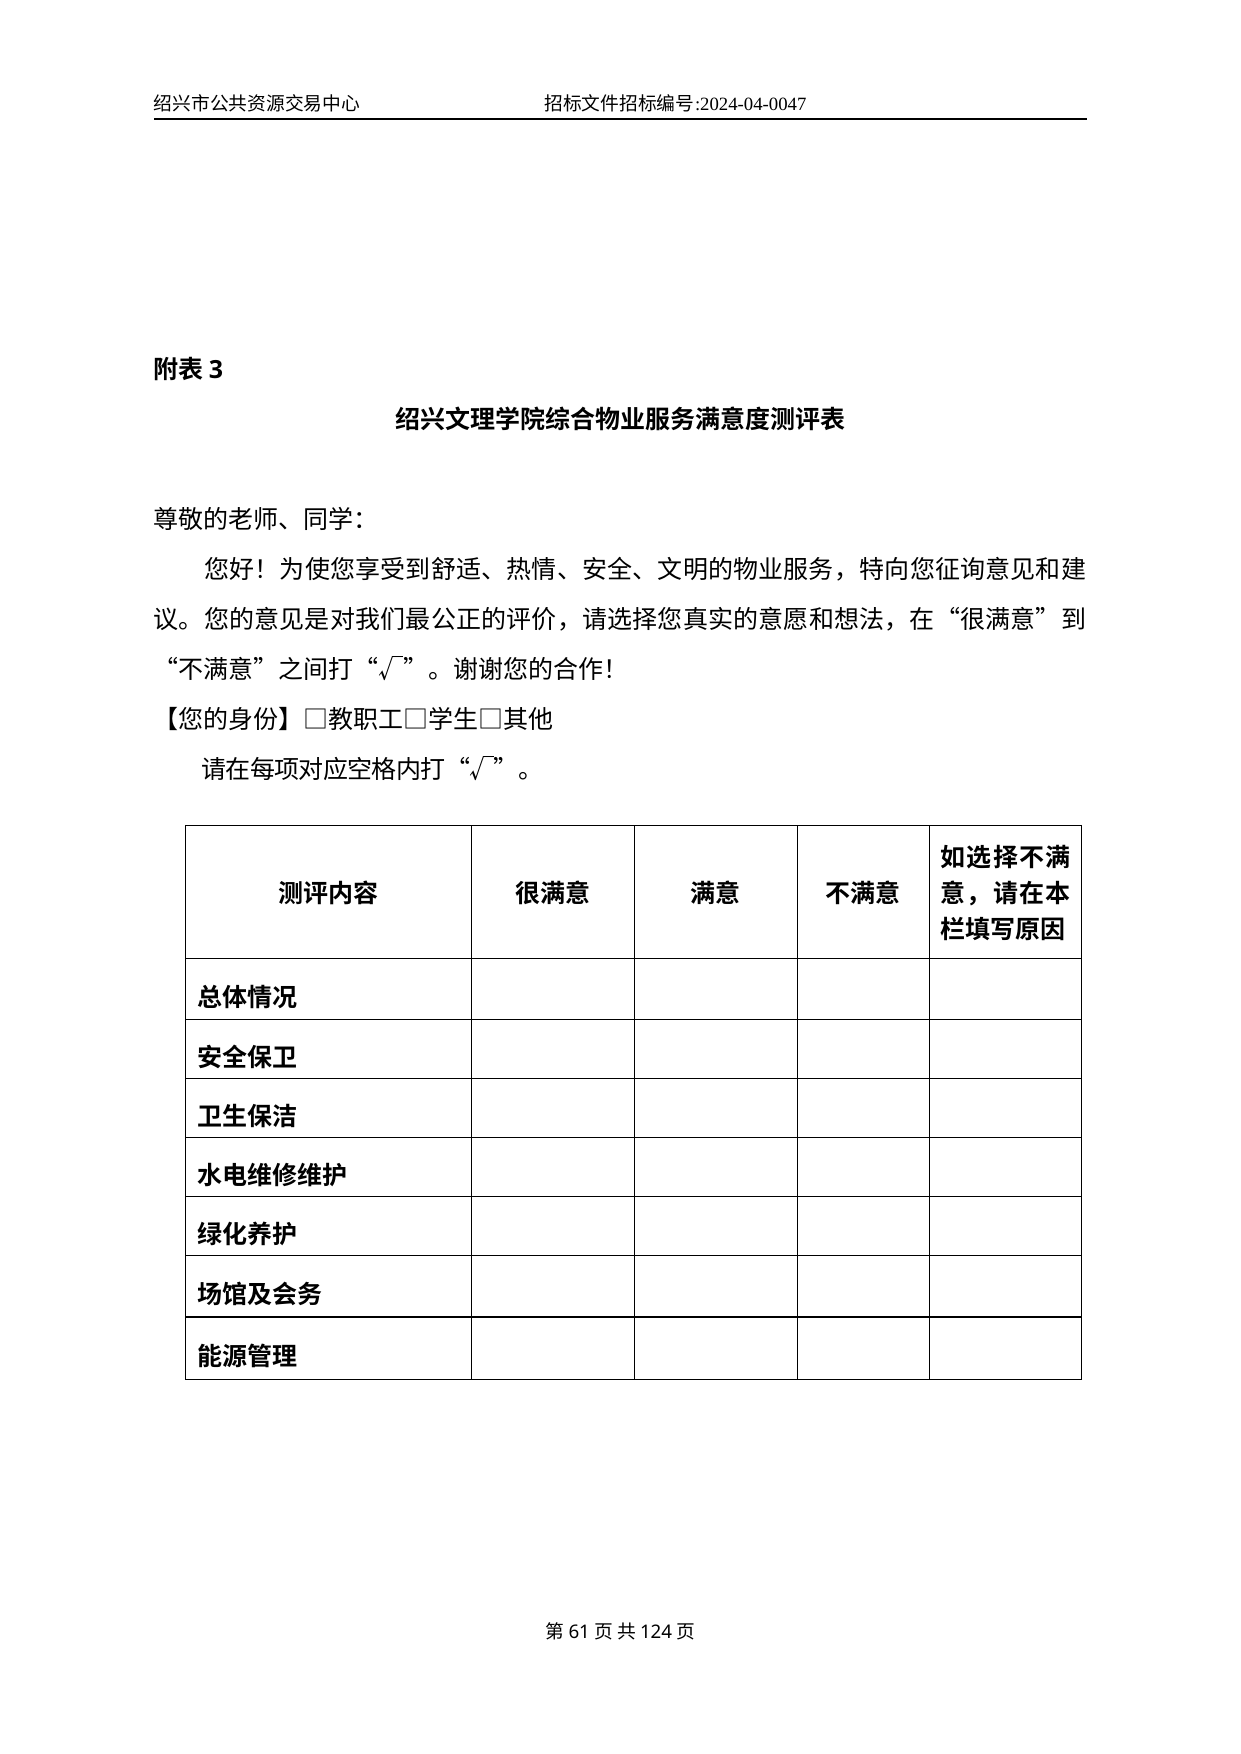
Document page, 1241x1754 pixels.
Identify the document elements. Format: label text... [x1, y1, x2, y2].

text 绍兴文理学院综合物业服务满意度测评表 [153, 389, 1087, 439]
table_cell 场馆及会务 [186, 1256, 471, 1316]
table_cell [930, 1197, 1081, 1255]
table_header 不满意 [798, 826, 929, 957]
table_header 很满意 [472, 826, 634, 957]
table_cell 卫生保洁 [186, 1079, 471, 1137]
table_cell [930, 1138, 1081, 1196]
table_cell [472, 1197, 634, 1255]
table_cell [472, 1020, 634, 1078]
table_cell [635, 959, 797, 1019]
table_cell [472, 959, 634, 1019]
table_cell [472, 1256, 634, 1316]
table_cell [472, 1138, 634, 1196]
table_cell 总体情况 [186, 959, 471, 1019]
table_cell [635, 1318, 797, 1379]
table_cell [635, 1079, 797, 1137]
table_cell [798, 1256, 929, 1316]
table_cell [930, 1256, 1081, 1316]
table_cell 绿化养护 [186, 1197, 471, 1255]
table_cell [930, 959, 1081, 1019]
table_cell [635, 1138, 797, 1196]
table_cell [930, 1079, 1081, 1137]
table_cell [930, 1020, 1081, 1078]
table_cell 能源管理 [186, 1318, 471, 1379]
table_header 如选择不满意，请在本栏填写原因 [930, 826, 1081, 957]
table_cell [635, 1197, 797, 1255]
text 请在每项对应空格内打“√”。 [153, 739, 1076, 789]
table_cell [635, 1020, 797, 1078]
table_cell 水电维修维护 [186, 1138, 471, 1196]
table_header 测评内容 [186, 826, 471, 957]
table_cell [798, 1020, 929, 1078]
text 您好！为使您享受到舒适、热情、安全、文明的物业服务，特向您征询意见和建议。您的意见是对我们最公正的评价，请选择您真实的意愿和想法，在“很满意”到“不满意”之间打“√”。谢谢您的合作！ [153, 539, 1087, 689]
table_cell [930, 1318, 1081, 1379]
table_cell [472, 1079, 634, 1137]
table_cell [635, 1256, 797, 1316]
table_cell [798, 959, 929, 1019]
table_cell [798, 1138, 929, 1196]
text 附表3 [153, 339, 1087, 389]
table_header 满意 [635, 826, 797, 957]
table_cell [472, 1318, 634, 1379]
table_cell [798, 1318, 929, 1379]
text 尊敬的老师、同学： [153, 489, 1087, 539]
table_cell 安全保卫 [186, 1020, 471, 1078]
text 【您的身份】□教职工□学生□其他 [153, 689, 1087, 739]
table_cell [798, 1197, 929, 1255]
table_cell [798, 1079, 929, 1137]
